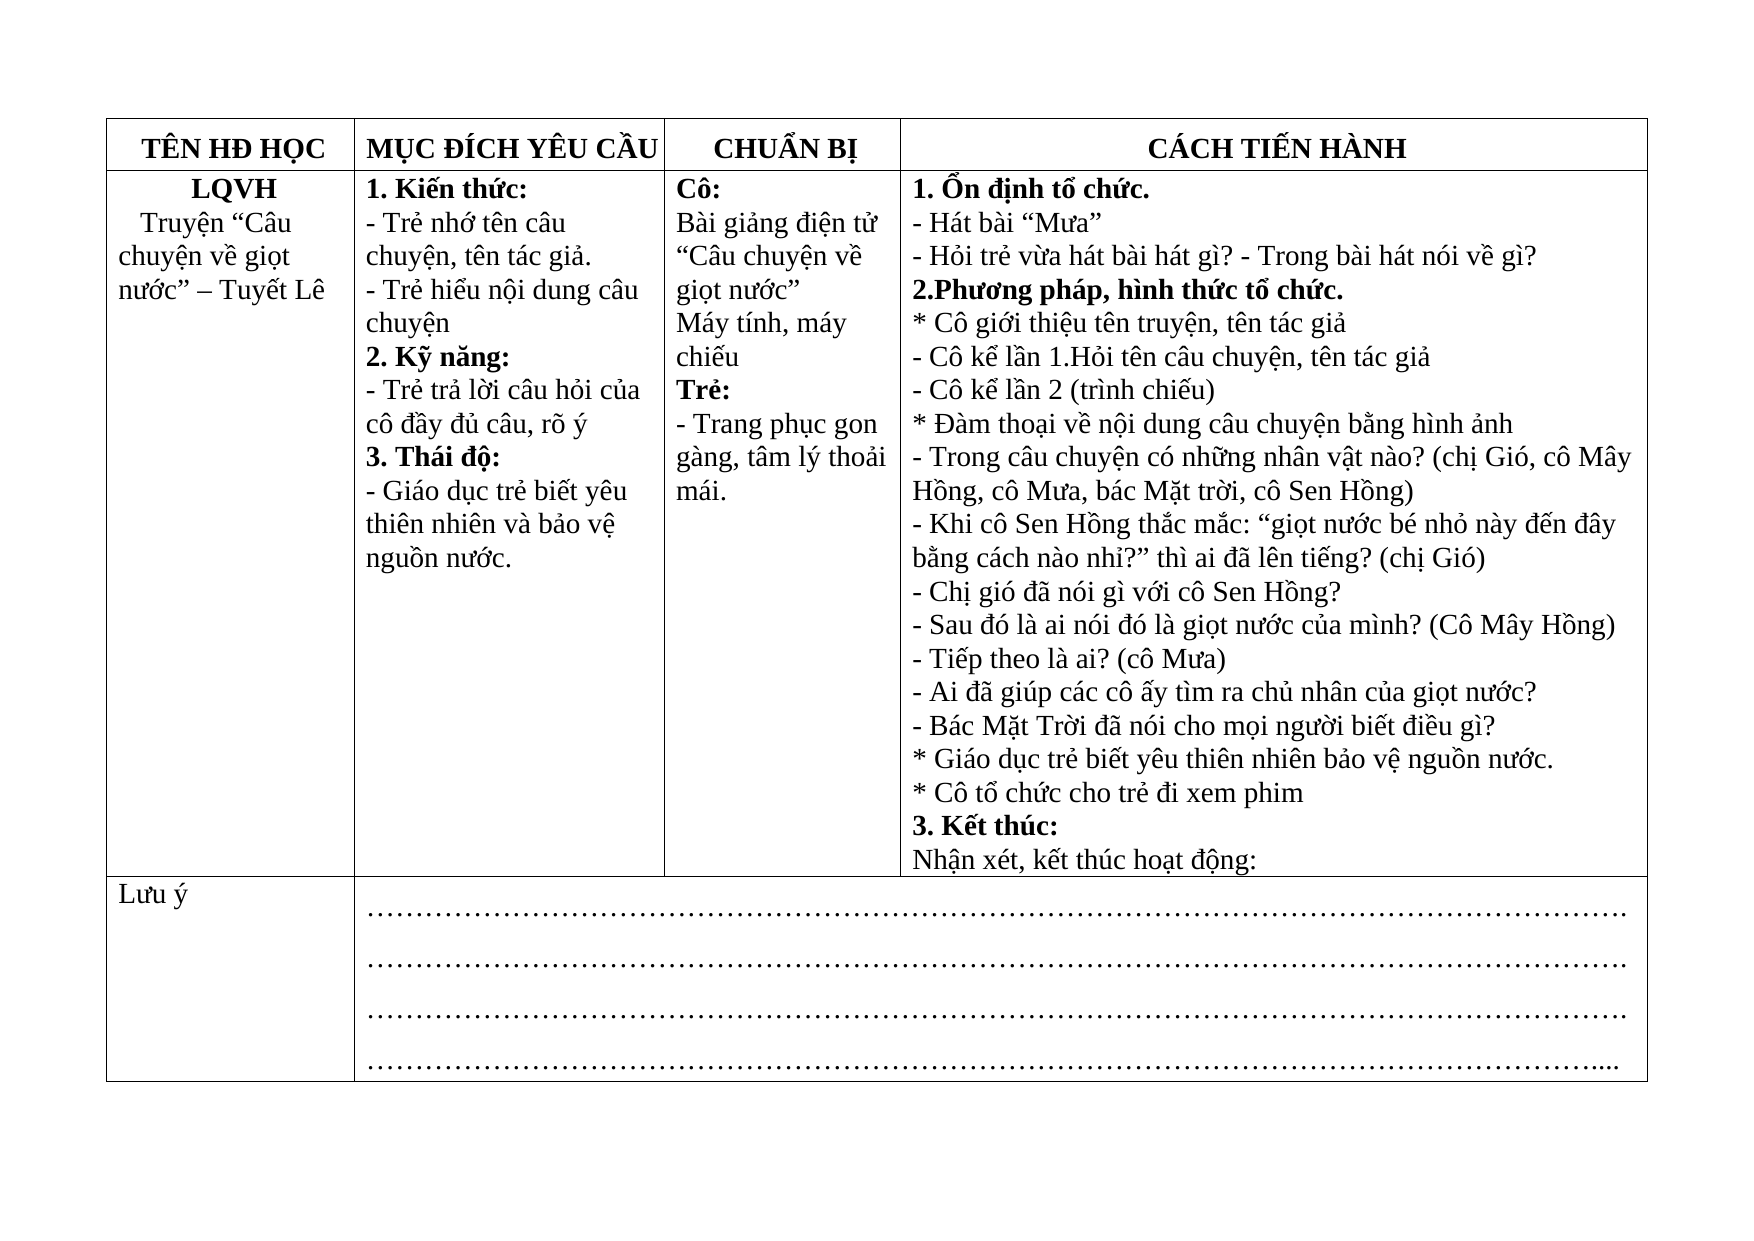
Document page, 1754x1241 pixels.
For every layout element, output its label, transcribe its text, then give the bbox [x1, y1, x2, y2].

table_header TÊN HĐ HỌC [107, 119, 354, 170]
table_header MỤC ĐÍCH YÊU CẦU [355, 119, 664, 170]
table_cell LQVH Truyện “Câu chuyện về giọt nước” – Tuyết Lê [107, 171, 354, 876]
table_cell Lưu ý [107, 877, 354, 1081]
table_header CÁCH TIẾN HÀNH [901, 119, 1647, 170]
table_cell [355, 877, 1647, 1081]
table_cell 1. Kiến thức: - Trẻ nhớ tên câu chuyện, tên tác giả. - Trẻ hiểu nội dung câu chuyện 2. Kỹ năng: - Trẻ trả lời câu hỏi của cô đầy đủ câu, rõ ý 3. Thái độ: - Giáo dục trẻ biết yêu thiên nhiên và bảo vệ nguồn nước. [355, 171, 664, 876]
table_cell 1. Ổn định tổ chức. - Hát bài “Mưa” - Hỏi trẻ vừa hát bài hát gì? - Trong bài hát nói về gì? 2.Phương pháp, hình thức tổ chức. * Cô giới thiệu tên truyện, tên tác giả - Cô kể lần 1.Hỏi tên câu chuyện, tên tác giả - Cô kể lần 2 (trình chiếu) * Đàm thoại về nội dung câu chuyện bằng hình ảnh - Trong câu chuyện có những nhân vật nào? (chị Gió, cô Mây Hồng, cô Mưa, bác Mặt trời, cô Sen Hồng) - Khi cô Sen Hồng thắc mắc: “giọt nước bé nhỏ này đến đây bằng cách nào nhỉ?” thì ai đã lên tiếng? (chị Gió) - Chị gió đã nói gì với cô Sen Hồng? - Sau đó là ai nói đó là giọt nước của mình? (Cô Mây Hồng) - Tiếp theo là ai? (cô Mưa) - Ai đã giúp các cô ấy tìm ra chủ nhân của giọt nước? - Bác Mặt Trời đã nói cho mọi người biết điều gì? * Giáo dục trẻ biết yêu thiên nhiên bảo vệ nguồn nước. * Cô tổ chức cho trẻ đi xem phim 3. Kết thúc: Nhận xét, kết thúc hoạt động: [901, 171, 1647, 876]
table_cell Cô: Bài giảng điện tử “Câu chuyện về giọt nước” Máy tính, máy chiếu Trẻ: - Trang phục gon gàng, tâm lý thoải mái. [665, 171, 900, 876]
table_header CHUẨN BỊ [665, 119, 900, 170]
